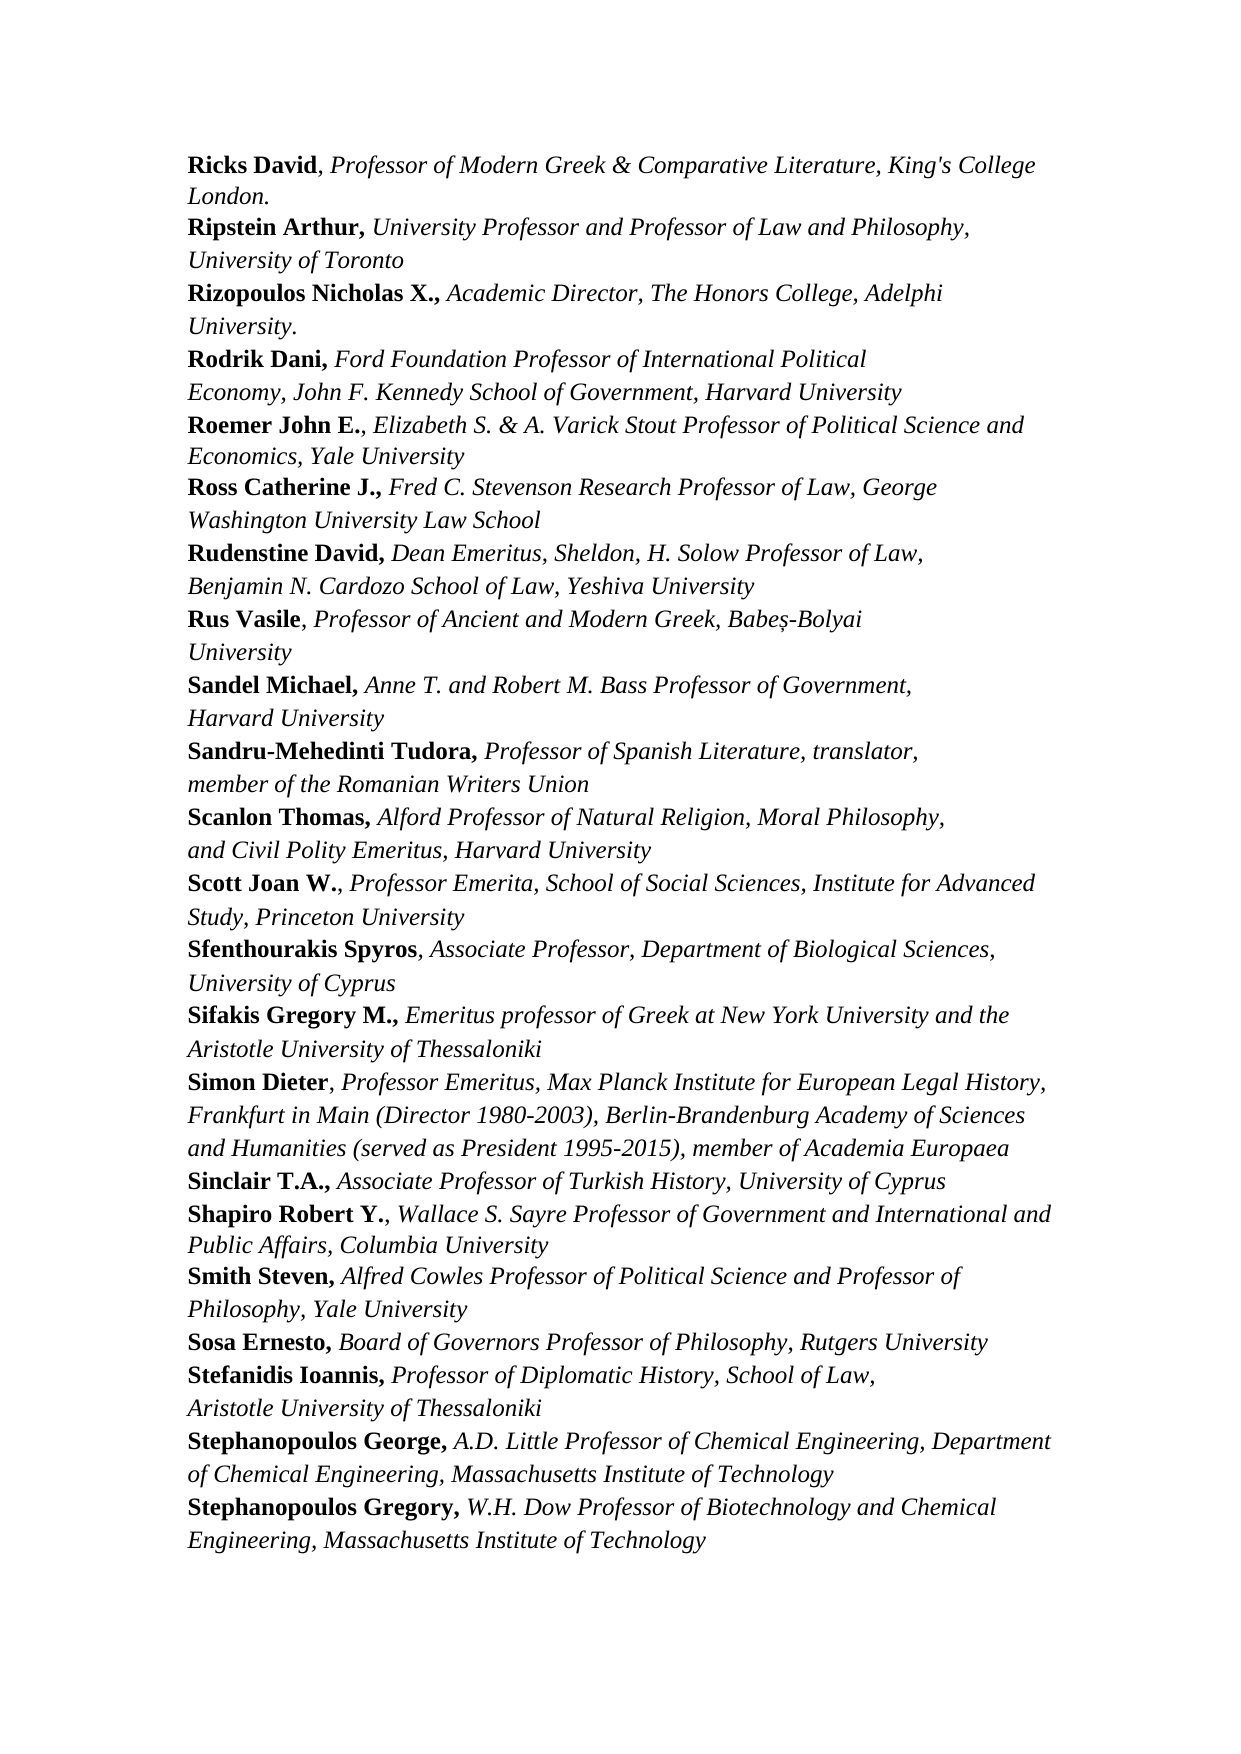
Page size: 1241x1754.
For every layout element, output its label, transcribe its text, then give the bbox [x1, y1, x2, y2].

text Sandru-Mehedinti Tudora, Professor of Spanish Literature, translator, member of the Romanian Writers Union [187, 736, 964, 798]
text Ross Catherine J., Fred C. Stevenson Research Professor of Law, George Washington University Law School [187, 472, 964, 534]
text Sfenthourakis Spyros, Associate Professor, Department of Biological Sciences, University of Cyprus [187, 934, 1053, 996]
text Stefanidis Ioannis, Professor of Diplomatic History, School of Law, Aristotle University of Thessaloniki [187, 1360, 964, 1422]
text Simon Dieter, Professor Emeritus, Max Planck Institute for European Legal History, Frankfurt in Main (Director 1980-2003), Berlin-Brandenburg Academy of Sciences and Humanities (served as President 1995-2015), member of Academia Europaea [187, 1067, 1053, 1161]
text Roemer John E., Elizabeth S. & A. Varick Stout Professor of Political Science and Economics, Yale University [187, 410, 1053, 470]
text Rus Vasile, Professor of Ancient and Modern Greek, Babeș-Bolyai University [187, 604, 964, 666]
text Shapiro Robert Y., Wallace S. Sayre Professor of Government and International and Public Affairs, Columbia University [187, 1199, 1053, 1258]
text Sinclair T.A., Associate Professor of Turkish History, University of Cyprus [187, 1166, 1053, 1194]
text Rudenstine David, Dean Emeritus, Sheldon, H. Solow Professor of Law, Benjamin N. Cardozo School of Law, Yeshiva University [187, 538, 964, 600]
text Sandel Michael, Anne T. and Robert M. Bass Professor of Government, Harvard University [187, 670, 964, 732]
text Rodrik Dani, Ford Foundation Professor of International Political Economy, John F. Kennedy School of Government, Harvard University [187, 344, 964, 406]
text Stephanopoulos Gregory, W.H. Dow Professor of Biotechnology and Chemical Engineering, Massachusetts Institute of Technology [187, 1492, 1053, 1554]
text Scanlon Thomas, Alford Professor of Natural Religion, Moral Philosophy, and Civil Polity Emeritus, Harvard University [187, 802, 964, 864]
text Scott Joan W., Professor Emerita, School of Social Sciences, Institute for Advanced Study, Princeton University [187, 868, 1053, 930]
text Ripstein Arthur, University Professor and Professor of Law and Philosophy, University of Toronto [187, 212, 1053, 274]
text Sosa Ernesto, Board of Governors Professor of Philosophy, Rutgers University [187, 1327, 1053, 1356]
text Sifakis Gregory M., Emeritus professor of Greek at New York University and the Aristotle University of Thessaloniki [187, 1001, 1053, 1062]
text Stephanopoulos George, A.D. Little Professor of Chemical Engineering, Department of Chemical Engineering, Massachusetts Institute of Technology [187, 1426, 1053, 1488]
text Rizopoulos Nicholas X., Academic Director, The Honors College, Adelphi University. [187, 278, 1053, 340]
text Smith Steven, Alfred Cowles Professor of Political Science and Professor of Philosophy, Yale University [187, 1261, 1053, 1323]
text Ricks David, Professor of Modern Greek & Comparative Literature, King's College London. [187, 150, 1053, 210]
